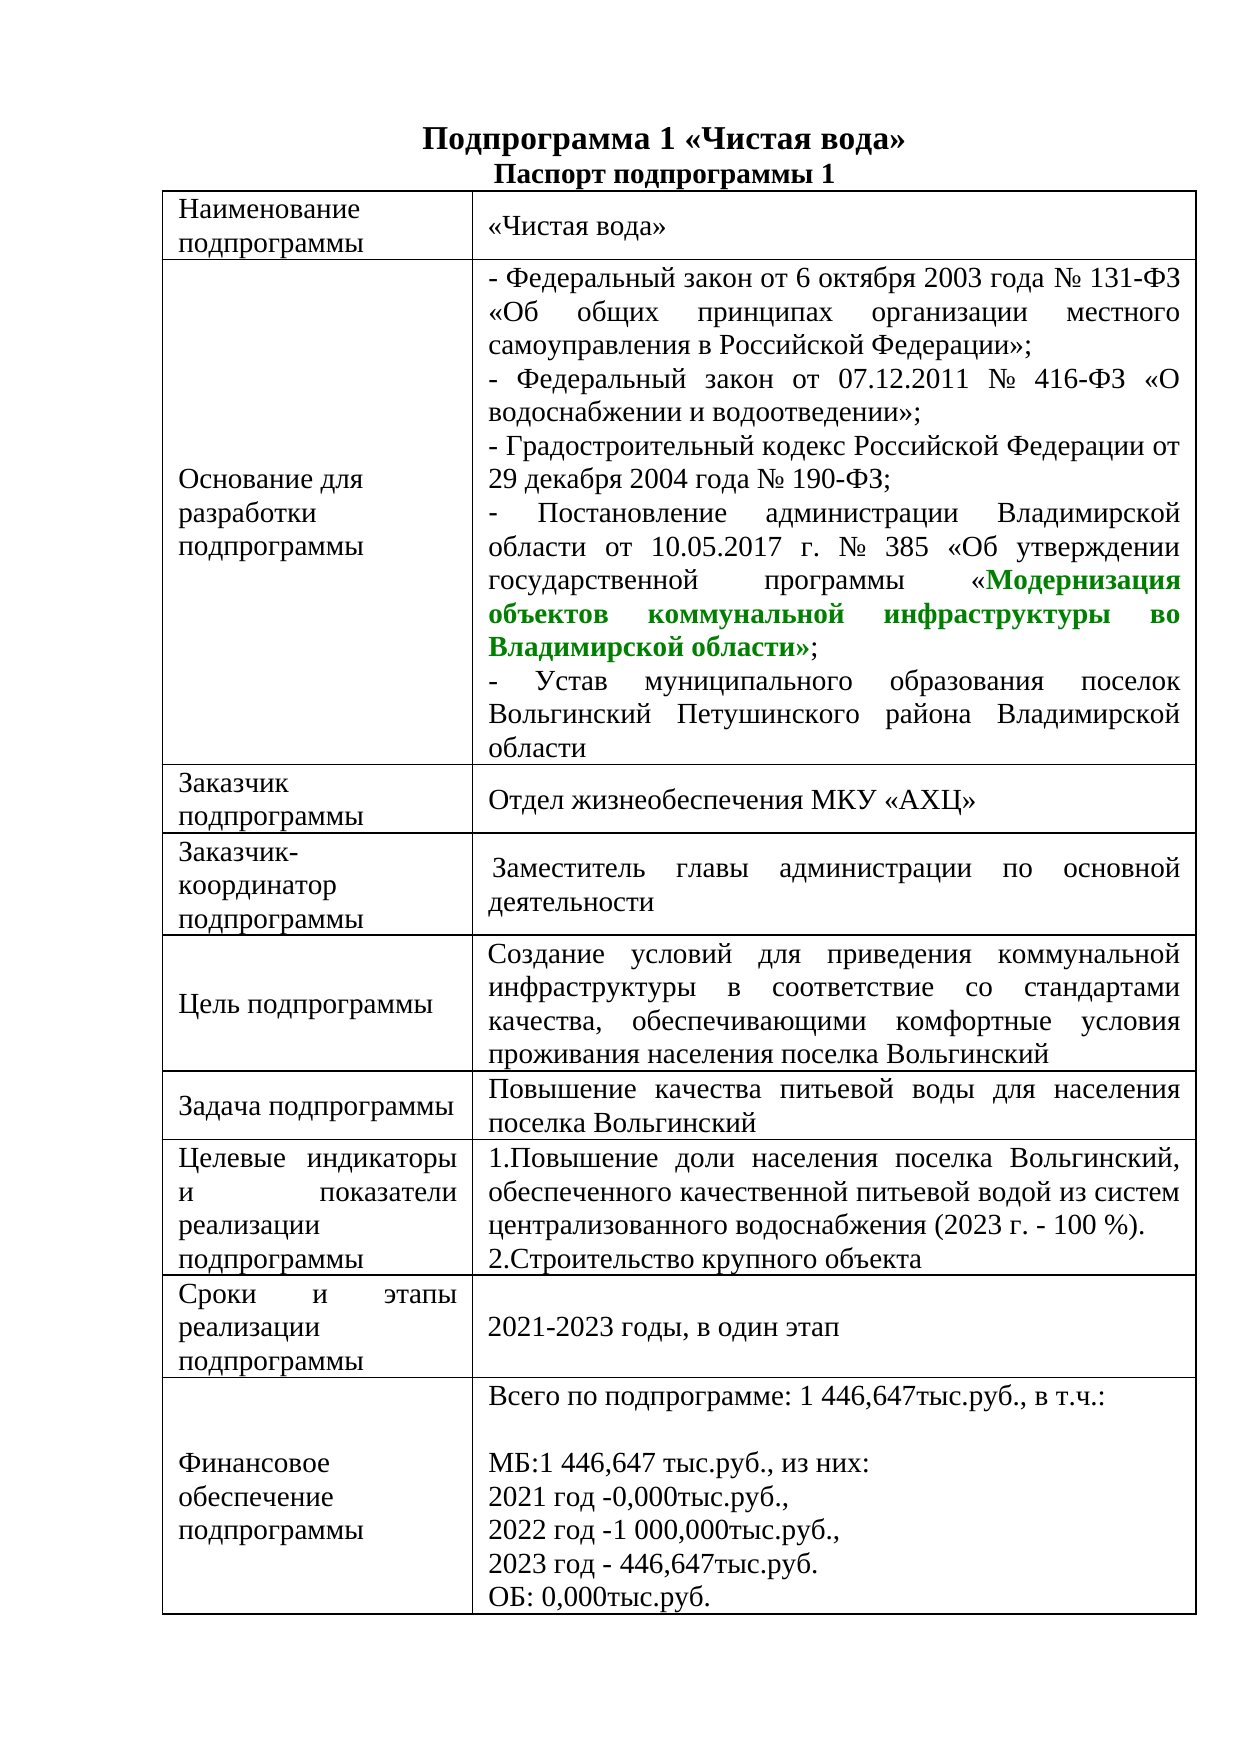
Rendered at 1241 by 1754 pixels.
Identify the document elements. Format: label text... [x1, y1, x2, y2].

table_cell Повышение качества питьевой воды для населения поселка Вольгинский [473, 1072, 1195, 1139]
table_cell Заместитель главы администрации по основной деятельности [473, 834, 1195, 934]
table_cell Сроки и этапы реализации подпрограммы [163, 1276, 472, 1377]
table_cell Создание условий для приведения коммунальной инфраструктуры в соответствие со стандартами качества, обеспечивающими комфортные условия проживания населения поселка Вольгинский [473, 936, 1195, 1070]
table_cell Целевые индикаторы и показатели реализации подпрограммы [163, 1140, 472, 1274]
table_cell - Федеральный закон от 6 октября 2003 года № 131-ФЗ «Об общих принципах организации местного самоуправления в Российской Федерации»; - Федеральный закон от 07.12.2011 № 416-ФЗ «О водоснабжении и водоотведении»; - Градостроительный кодекс Российской Федерации от 29 декабря 2004 года № 190-ФЗ; - Постановление администрации Владимирской области от 10.05.2017 г. № 385 «Об утверждении государственной программы «Модернизация объектов коммунальной инфраструктуры во Владимирской области»; - Устав муниципального образования поселок Вольгинский Петушинского района Владимирской области [473, 260, 1195, 763]
table_header Наименование подпрограммы [163, 192, 472, 259]
table_cell 2021-2023 годы, в один этап [473, 1276, 1195, 1377]
table_cell Основание для разработки подпрограммы [163, 260, 472, 763]
table_cell Задача подпрограммы [163, 1072, 472, 1139]
table_cell Финансовое обеспечение подпрограммы [163, 1378, 472, 1613]
subtitle Подпрограмма 1 «Чистая вода» [148, 118, 1181, 156]
table_header «Чистая вода» [473, 192, 1195, 259]
text Паспорт подпрограммы 1 [148, 156, 1181, 190]
table_cell Цель подпрограммы [163, 936, 472, 1070]
table_cell Заказчик-координатор подпрограммы [163, 834, 472, 934]
table_cell Всего по подпрограмме: 1 446,647тыс.руб., в т.ч.: МБ:1 446,647 тыс.руб., из них: 2021 год -0,000тыс.руб., 2022 год -1 000,000тыс.руб., 2023 год - 446,647тыс.руб. ОБ: 0,000тыс.руб. [473, 1378, 1195, 1613]
table_cell Отдел жизнеобеспечения МКУ «АХЦ» [473, 765, 1195, 832]
table_cell Заказчик подпрограммы [163, 765, 472, 832]
table_cell 1.Повышение доли населения поселка Вольгинский, обеспеченного качественной питьевой водой из систем централизованного водоснабжения (2023 г. - 100 %). 2.Строительство крупного объекта [473, 1140, 1195, 1274]
